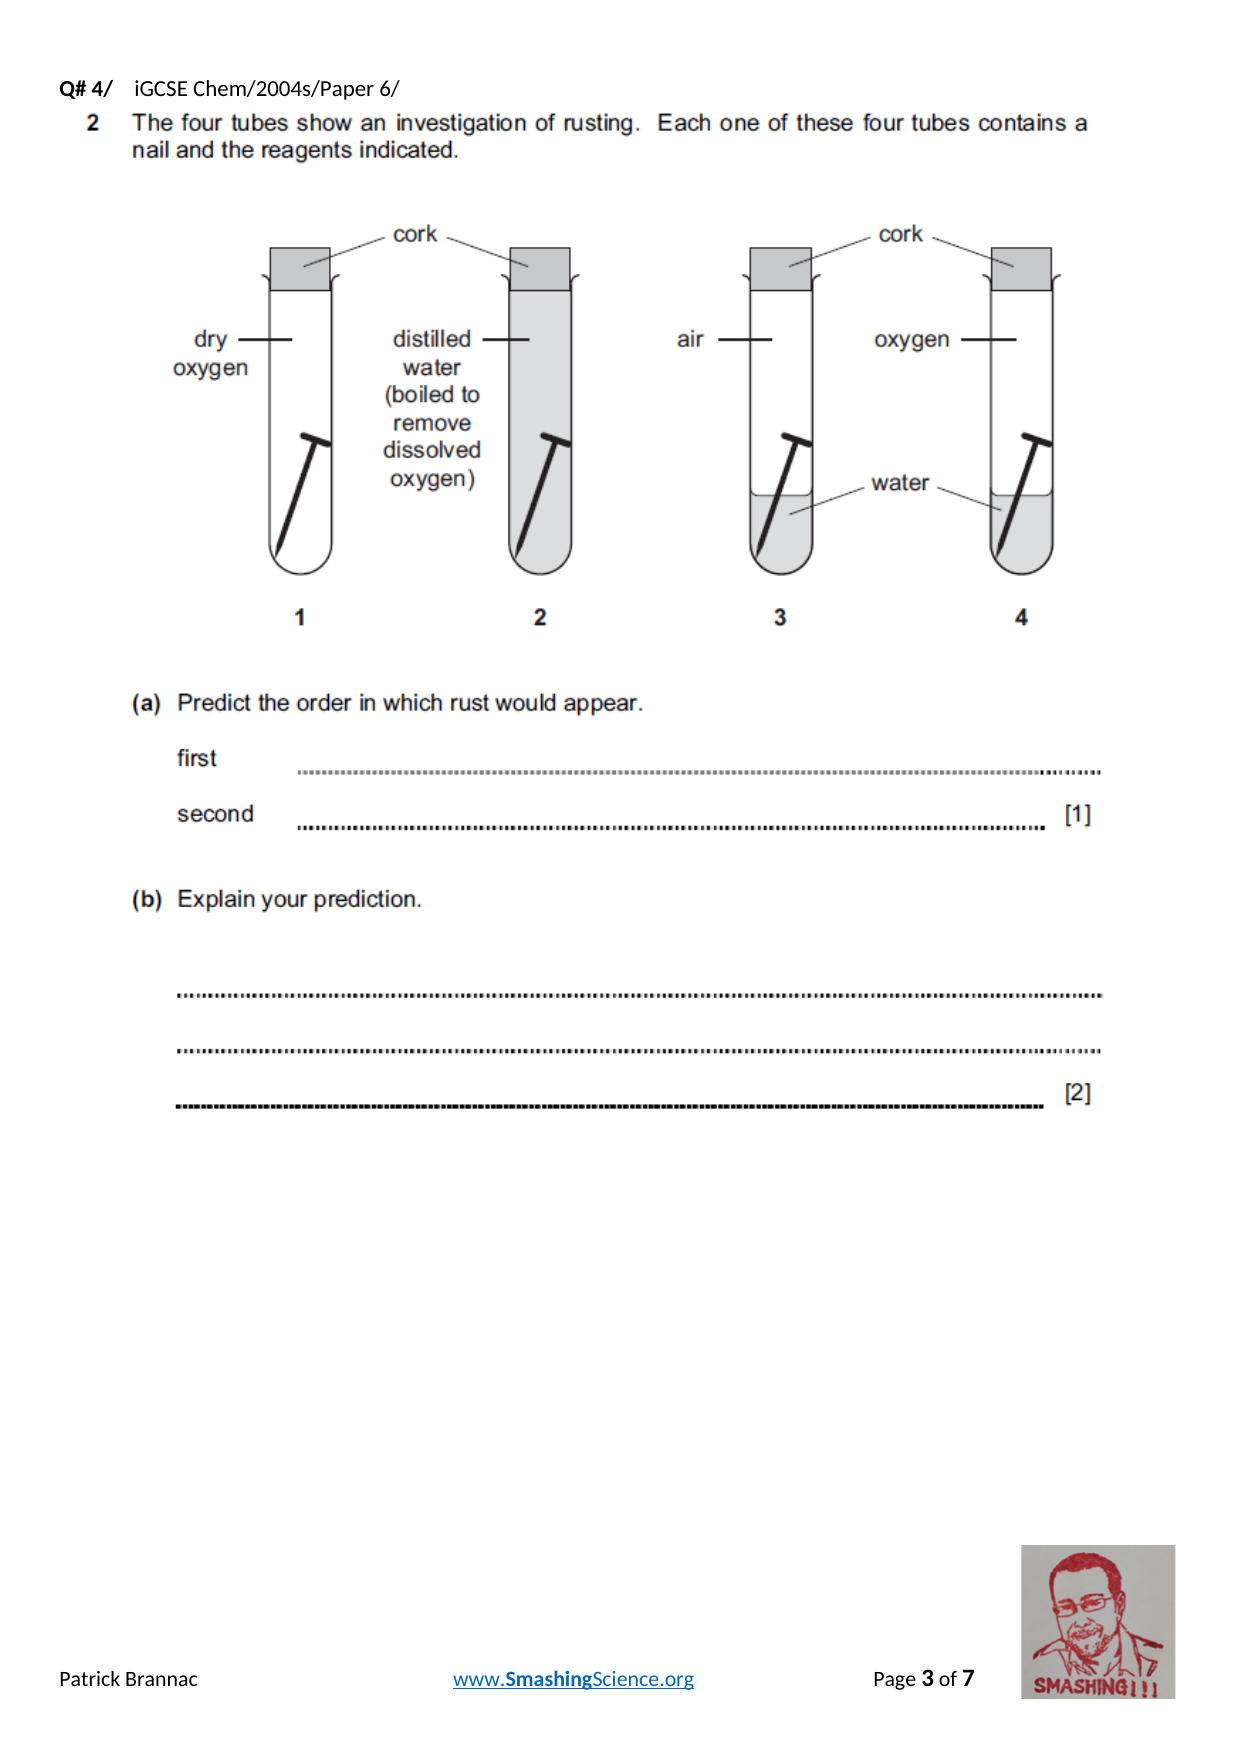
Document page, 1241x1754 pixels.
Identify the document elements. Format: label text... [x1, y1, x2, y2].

picture [1021, 1545, 1176, 1699]
text Q# 4/ iGCSE Chem/2004s/Paper 6/ [59, 74, 1090, 102]
